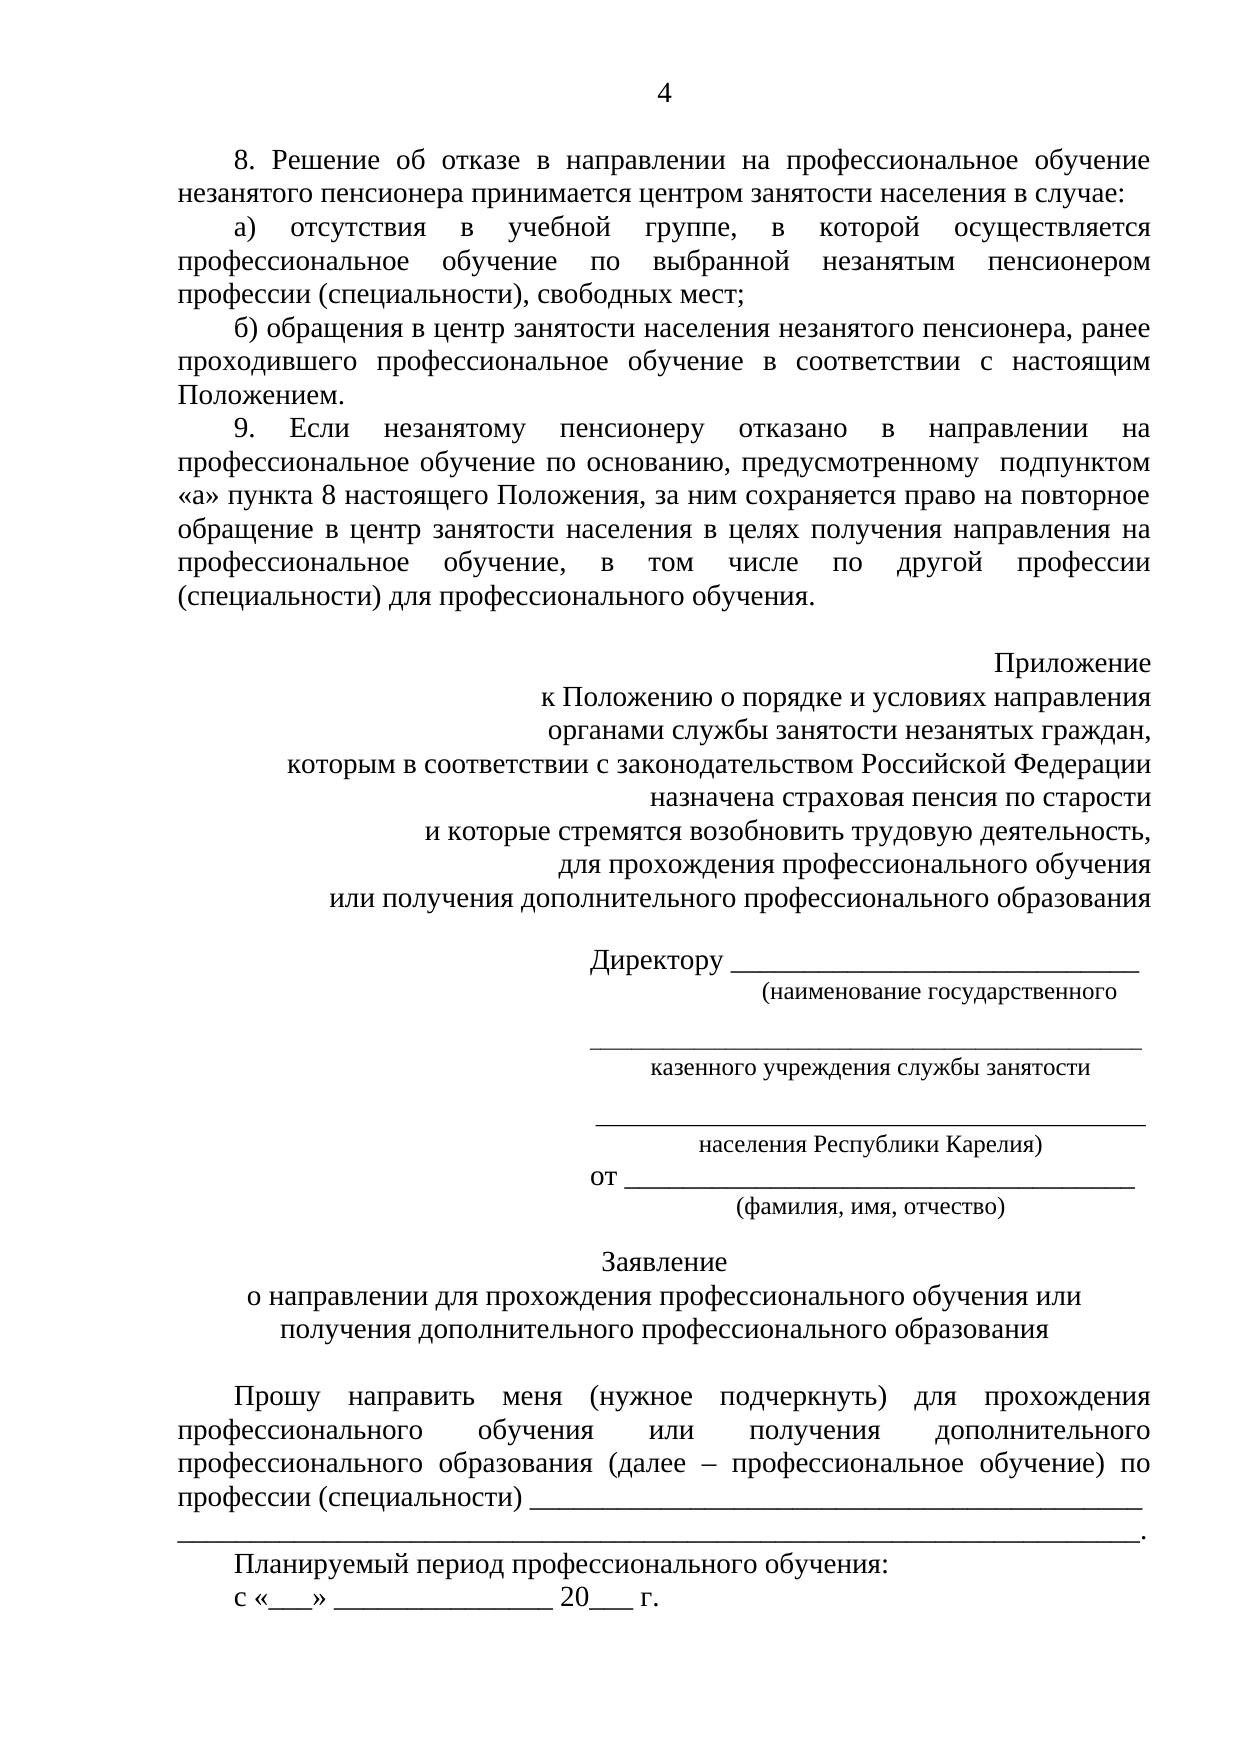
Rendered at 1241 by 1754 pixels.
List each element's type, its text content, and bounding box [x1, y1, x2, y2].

text Заявление [177, 1244, 1152, 1278]
text и которые стремятся возобновить трудовую деятельность, [177, 813, 1152, 846]
text Приложение [177, 645, 1152, 679]
text или получения дополнительного профессионального образования [177, 880, 1152, 913]
text органами службы занятости незанятых граждан, [177, 712, 1152, 746]
text Планируемый период профессионального обучения: [177, 1546, 1152, 1579]
text _____________________________________________________ [590, 1004, 1152, 1052]
text __________________________________________________________________. [177, 1512, 1152, 1546]
text от ___________________________________ [590, 1158, 1152, 1191]
text Прошу направить меня (нужное подчеркнуть) для прохождения профессионального обучения или получения дополнительного профессионального образования (далее – профессиональное обучение) по профессии (специальности) __________________________________________ [177, 1378, 1152, 1512]
text ____________________________________________ [590, 1100, 1152, 1129]
text которым в соответствии с законодательством Российской Федерации [177, 746, 1152, 779]
text населения Республики Карелия) [590, 1129, 1152, 1158]
text к Положению о порядке и условиях направления [177, 679, 1152, 712]
text для прохождения профессионального обучения [177, 846, 1152, 880]
text б) обращения в центр занятости населения незанятого пенсионера, ранее проходившего профессиональное обучение в соответствии с настоящим Положением. [177, 310, 1152, 410]
text (наименование государственного [590, 976, 1152, 1004]
text 8. Решение об отказе в направлении на профессиональное обучение незанятого пенсионера принимается центром занятости населения в случае: [177, 142, 1152, 209]
text а) отсутствия в учебной группе, в которой осуществляется профессиональное обучение по выбранной незанятым пенсионером профессии (специальности), свободных мест; [177, 209, 1152, 310]
text казенного учреждения службы занятости [590, 1052, 1152, 1081]
text Директору ____________________________ [590, 942, 1152, 976]
text 9. Если незанятому пенсионеру отказано в направлении на профессиональное обучение по основанию, предусмотренному подпунктом «а» пункта 8 настоящего Положения, за ним сохраняется право на повторное обращение в центр занятости населения в целях получения направления на профессиональное обучение, в том числе по другой профессии (специальности) для профессионального обучения. [177, 410, 1152, 612]
text назначена страховая пенсия по старости [177, 779, 1152, 813]
text с «___» _______________ 20___ г. [177, 1579, 1152, 1613]
text о направлении для прохождения профессионального обучения или получения дополнительного профессионального образования [177, 1278, 1152, 1345]
text (фамилия, имя, отчество) [590, 1191, 1152, 1220]
